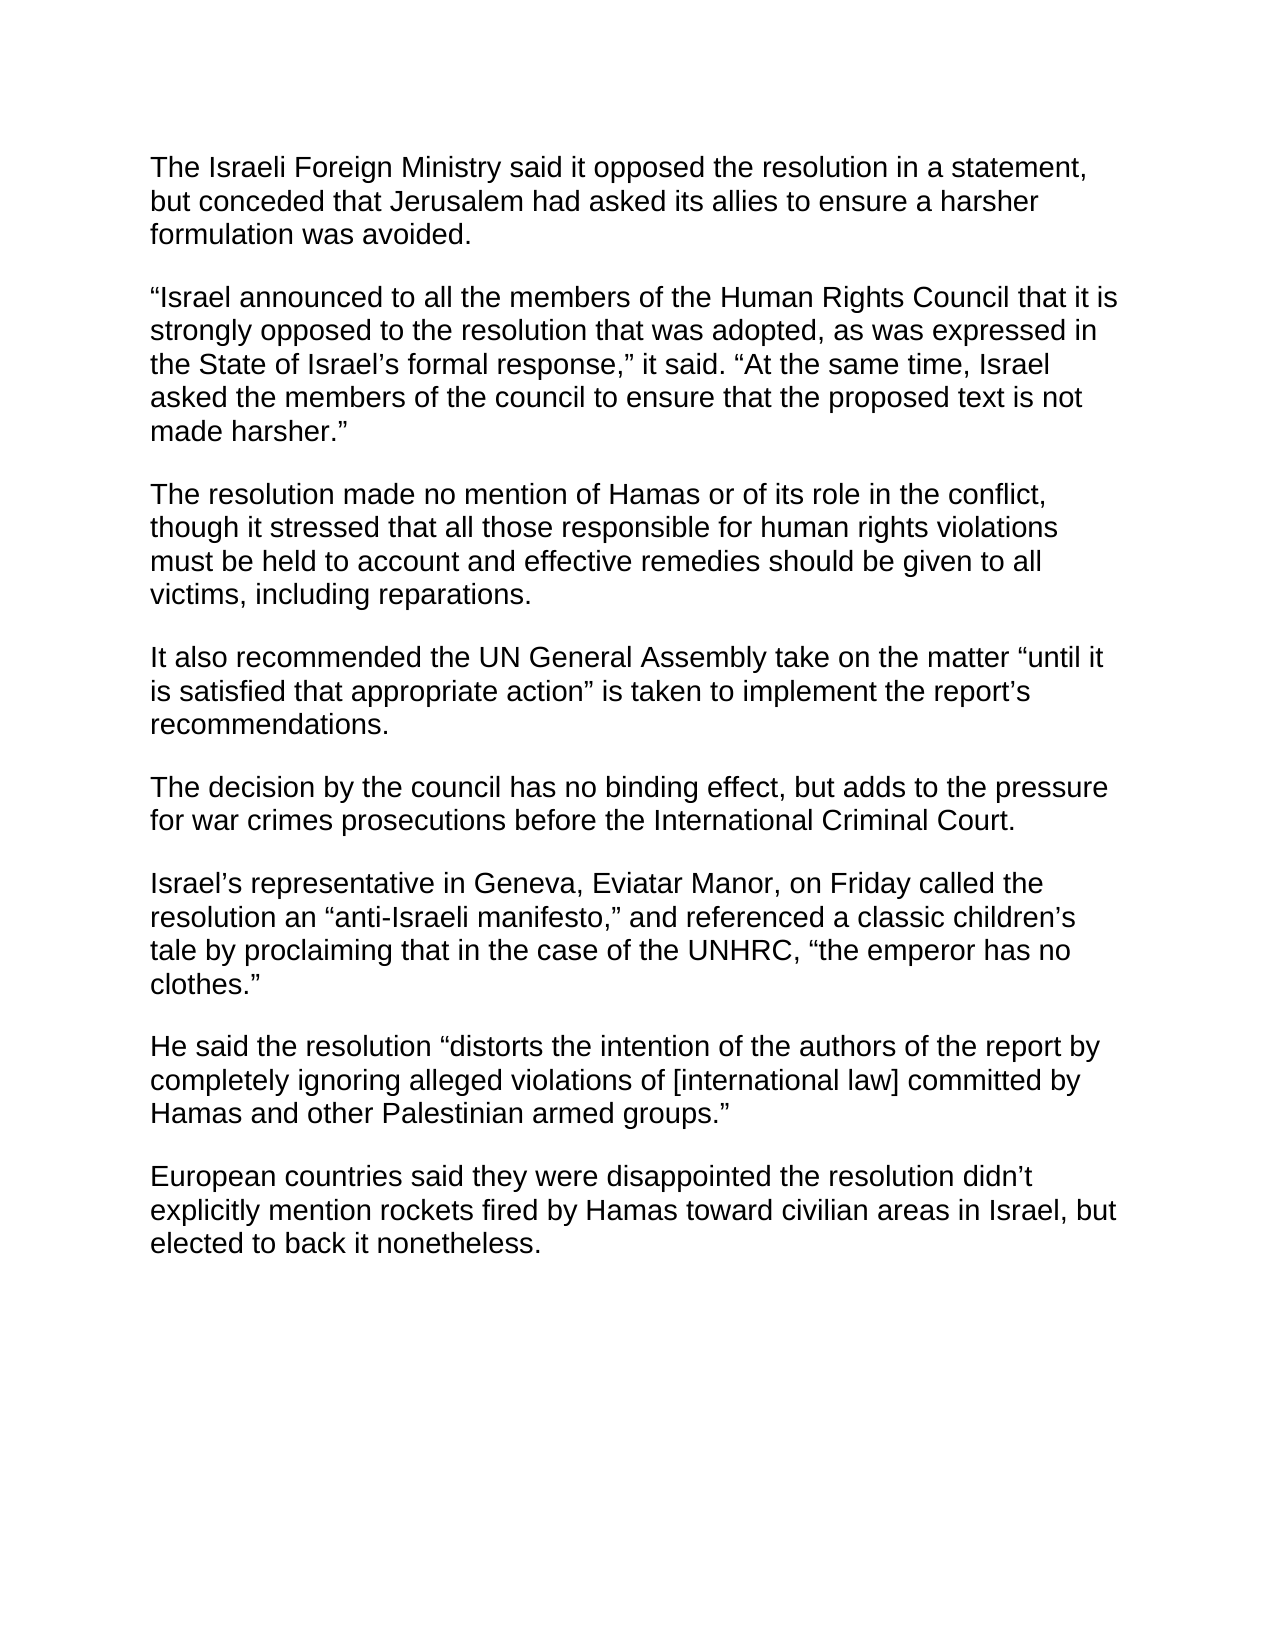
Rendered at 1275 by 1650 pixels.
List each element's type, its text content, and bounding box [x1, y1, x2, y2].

text It also recommended the UN General Assembly take on the matter “until it is satisfied that appropriate action” is taken to implement the report’s recommendations. [150, 640, 1125, 741]
text The resolution made no mention of Hamas or of its role in the conflict, though it stressed that all those responsible for human rights violations must be held to account and effective remedies should be given to all victims, including reparations. [532, 477, 1125, 611]
text Israel’s representative in Geneva, Eviatar Manor, on Friday called the resolution an “anti-Israeli manifesto,” and referenced a classic children’s tale by proclaiming that in the case of the UNHRC, “the emperor has no clothes.” [150, 866, 1125, 1000]
text The Israeli Foreign Ministry said it opposed the resolution in a statement, but conceded that Jerusalem had asked its allies to ensure a harsher formulation was avoided. [150, 150, 1125, 251]
text He said the resolution “distorts the intention of the authors of the report by completely ignoring alleged violations of [international law] committed by Hamas and other Palestinian armed groups.” [730, 1029, 1125, 1130]
text “Israel announced to all the members of the Human Rights Council that it is strongly opposed to the resolution that was adopted, as was expressed in the State of Israel’s formal response,” it said. “At the same time, Israel asked the members of the council to ensure that the proposed text is not made harsher.” [348, 280, 1125, 447]
text European countries said they were disappointed the resolution didn’t explicitly mention rockets fired by Hamas toward civilian areas in Israel, but elected to back it nonetheless. [542, 1159, 1125, 1260]
